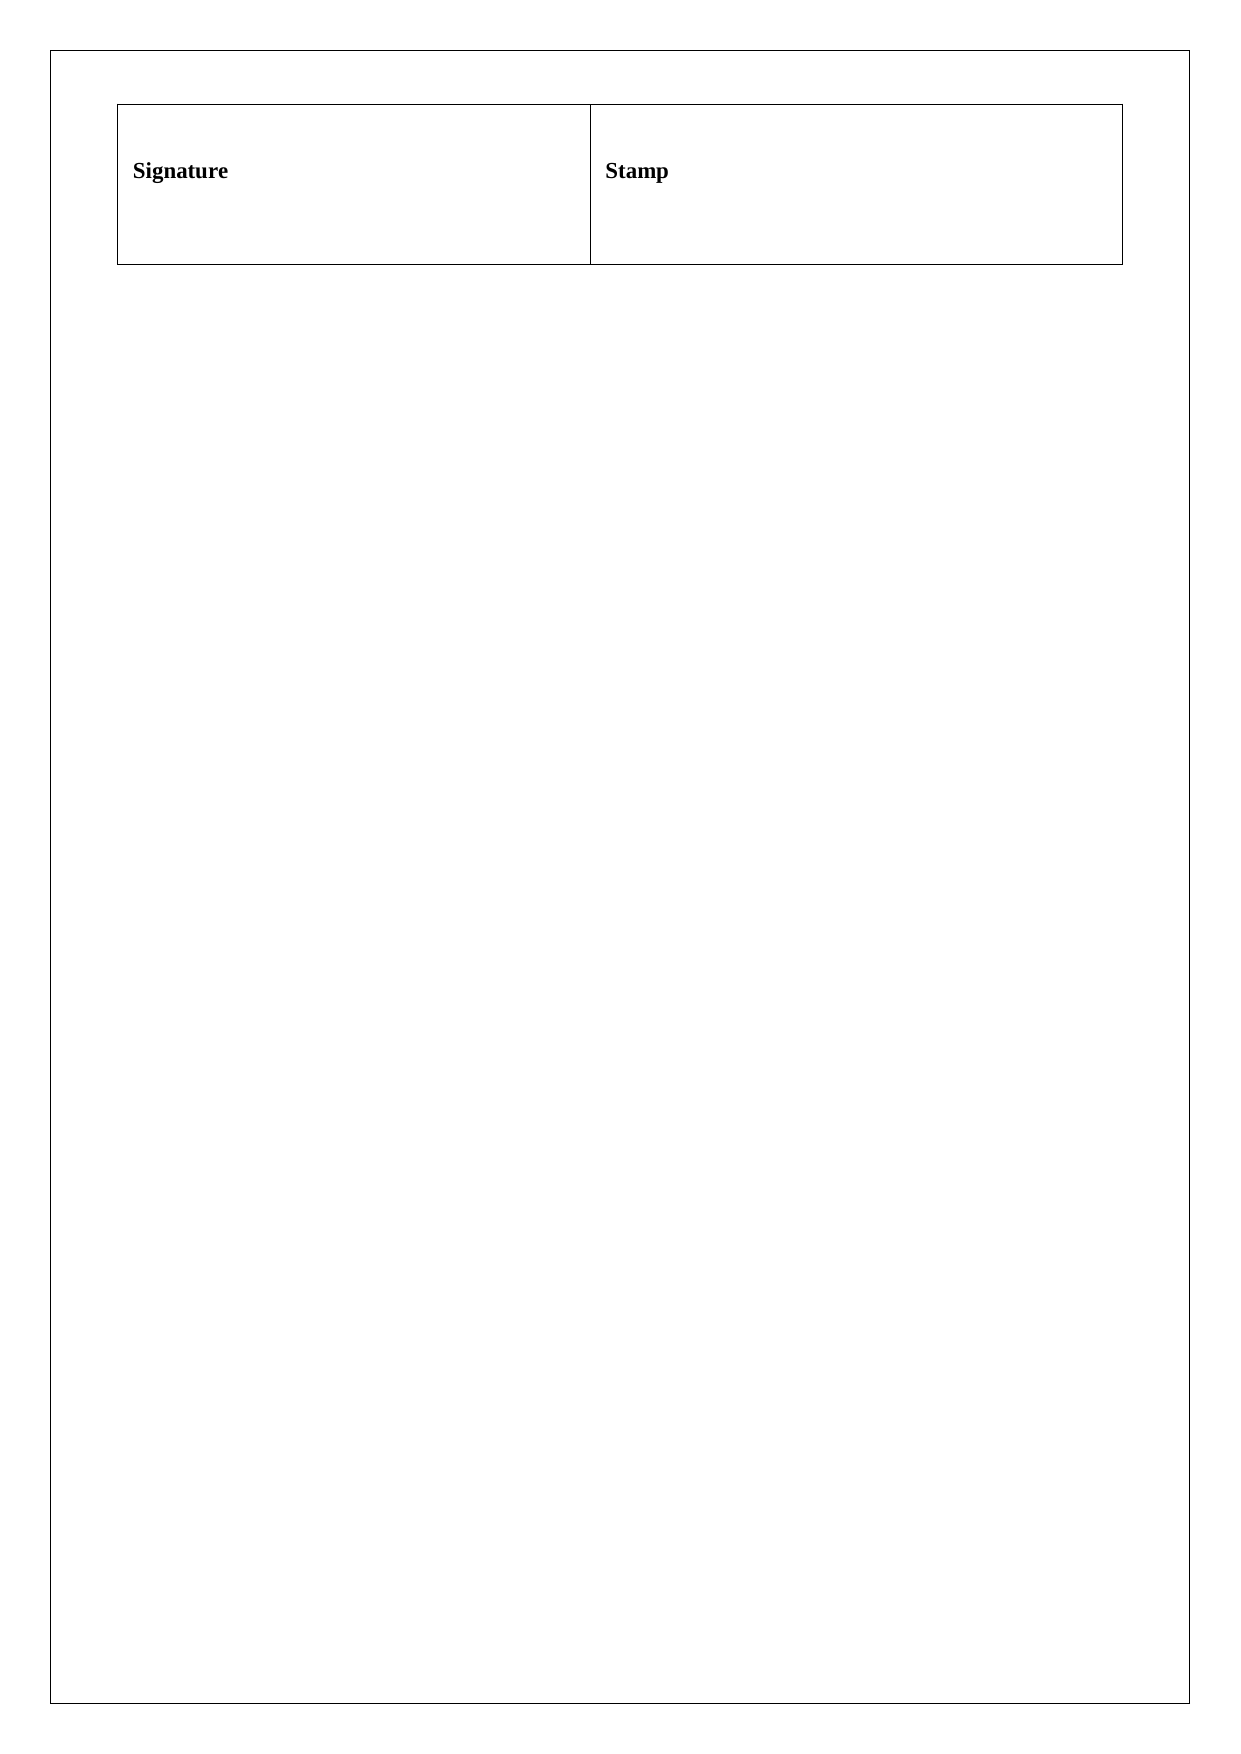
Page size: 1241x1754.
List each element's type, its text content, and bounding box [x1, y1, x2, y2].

table_cell Signature [118, 105, 590, 264]
table_cell Stamp [591, 105, 1122, 264]
